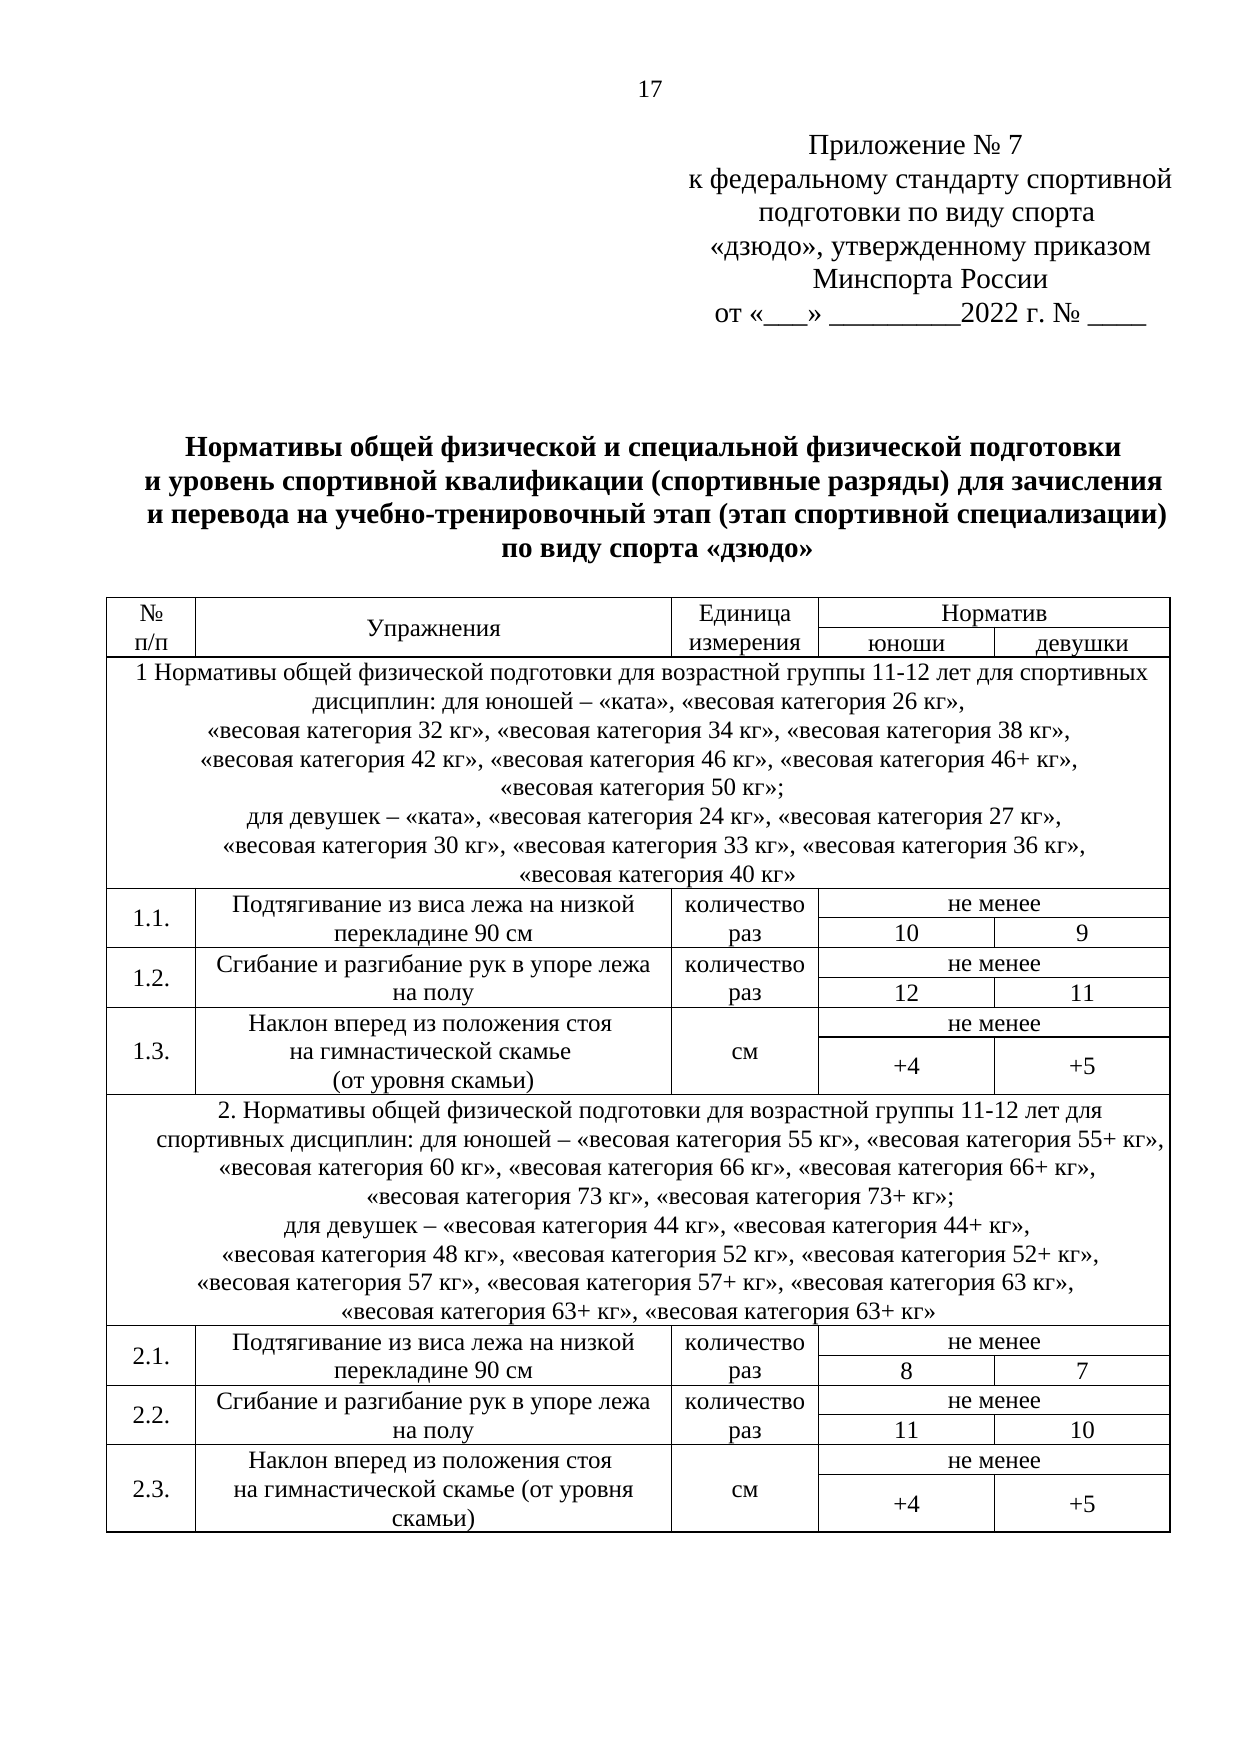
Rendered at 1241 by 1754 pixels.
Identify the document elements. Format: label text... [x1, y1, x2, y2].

table_cell количество раз [672, 1386, 818, 1444]
text от «___» _________2022 г. № ____ [679, 295, 1181, 328]
text Приложение № 7 [650, 127, 1181, 161]
table_cell девушки [995, 628, 1169, 656]
text Нормативы общей физической и специальной физической подготовки и уровень спортивной квалификации (спортивные разряды) для зачисления и перевода на учебно-тренировочный этап (этап спортивной специализации) по виду спорта «дзюдо» [133, 429, 1181, 563]
table_cell 2.1. [107, 1326, 195, 1384]
table_header Норматив [819, 598, 1169, 627]
table_header Упражнения [196, 598, 671, 656]
table_cell не менее [819, 1386, 1169, 1414]
table_cell 10 [819, 918, 994, 947]
table_cell +4 [819, 1475, 994, 1531]
table_cell количество раз [672, 948, 818, 1007]
table_cell Наклон вперед из положения стоя на гимнастической скамье (от уровня скамьи) [196, 1445, 671, 1531]
table_cell 1.2. [107, 948, 195, 1007]
table_cell 2.3. [107, 1445, 195, 1531]
table_cell 7 [995, 1356, 1169, 1384]
table_cell см [672, 1445, 818, 1531]
table_cell Подтягивание из виса лежа на низкой перекладине 90 см [196, 1326, 671, 1384]
table_cell не менее [819, 1445, 1169, 1474]
table_header Единица измерения [672, 598, 818, 656]
table_cell 10 [995, 1415, 1169, 1444]
table_cell Сгибание и разгибание рук в упоре лежа на полу [196, 948, 671, 1007]
table_cell 12 [819, 978, 994, 1007]
table_cell юноши [819, 628, 994, 656]
table_cell 11 [995, 978, 1169, 1007]
text к федеральному стандарту спортивной подготовки по виду спорта «дзюдо», утвержденному приказом Минспорта России [679, 161, 1181, 295]
table_cell не менее [819, 889, 1169, 917]
table_cell 1.3. [107, 1008, 195, 1094]
table_cell Подтягивание из виса лежа на низкой перекладине 90 см [196, 889, 671, 947]
table_cell количество раз [672, 889, 818, 947]
table_cell +5 [995, 1475, 1169, 1531]
table_cell не менее [819, 1008, 1169, 1036]
table_cell Сгибание и разгибание рук в упоре лежа на полу [196, 1386, 671, 1444]
table_cell 2. Нормативы общей физической подготовки для возрастной группы 11-12 лет для спортивных дисциплин: для юношей – «весовая категория 55 кг», «весовая категория 55+ кг», «весовая категория 60 кг», «весовая категория 66 кг», «весовая категория 66+ кг», «весовая категория 73 кг», «весовая категория 73+ кг»; для девушек – «весовая категория 44 кг», «весовая категория 44+ кг», «весовая категория 48 кг», «весовая категория 52 кг», «весовая категория 52+ кг», «весовая категория 57 кг», «весовая категория 57+ кг», «весовая категория 63 кг», «весовая категория 63+ кг», «весовая категория 63+ кг» [107, 1095, 1169, 1325]
table_cell 1 Нормативы общей физической подготовки для возрастной группы 11-12 лет для спортивных дисциплин: для юношей – «ката», «весовая категория 26 кг», «весовая категория 32 кг», «весовая категория 34 кг», «весовая категория 38 кг», «весовая категория 42 кг», «весовая категория 46 кг», «весовая категория 46+ кг», «весовая категория 50 кг»; для девушек – «ката», «весовая категория 24 кг», «весовая категория 27 кг», «весовая категория 30 кг», «весовая категория 33 кг», «весовая категория 36 кг», «весовая категория 40 кг» [107, 658, 1169, 887]
table_cell 8 [819, 1356, 994, 1384]
table_cell не менее [819, 1326, 1169, 1355]
table_cell Наклон вперед из положения стоя на гимнастической скамье (от уровня скамьи) [196, 1008, 671, 1094]
table_cell +4 [819, 1038, 994, 1094]
table_cell +5 [995, 1038, 1169, 1094]
table_cell количество раз [672, 1326, 818, 1384]
table_cell 2.2. [107, 1386, 195, 1444]
table_header № п/п [107, 598, 195, 656]
table_cell 1.1. [107, 889, 195, 947]
table_cell см [672, 1008, 818, 1094]
table_cell 11 [819, 1415, 994, 1444]
table_cell не менее [819, 948, 1169, 977]
table_cell 9 [995, 918, 1169, 947]
